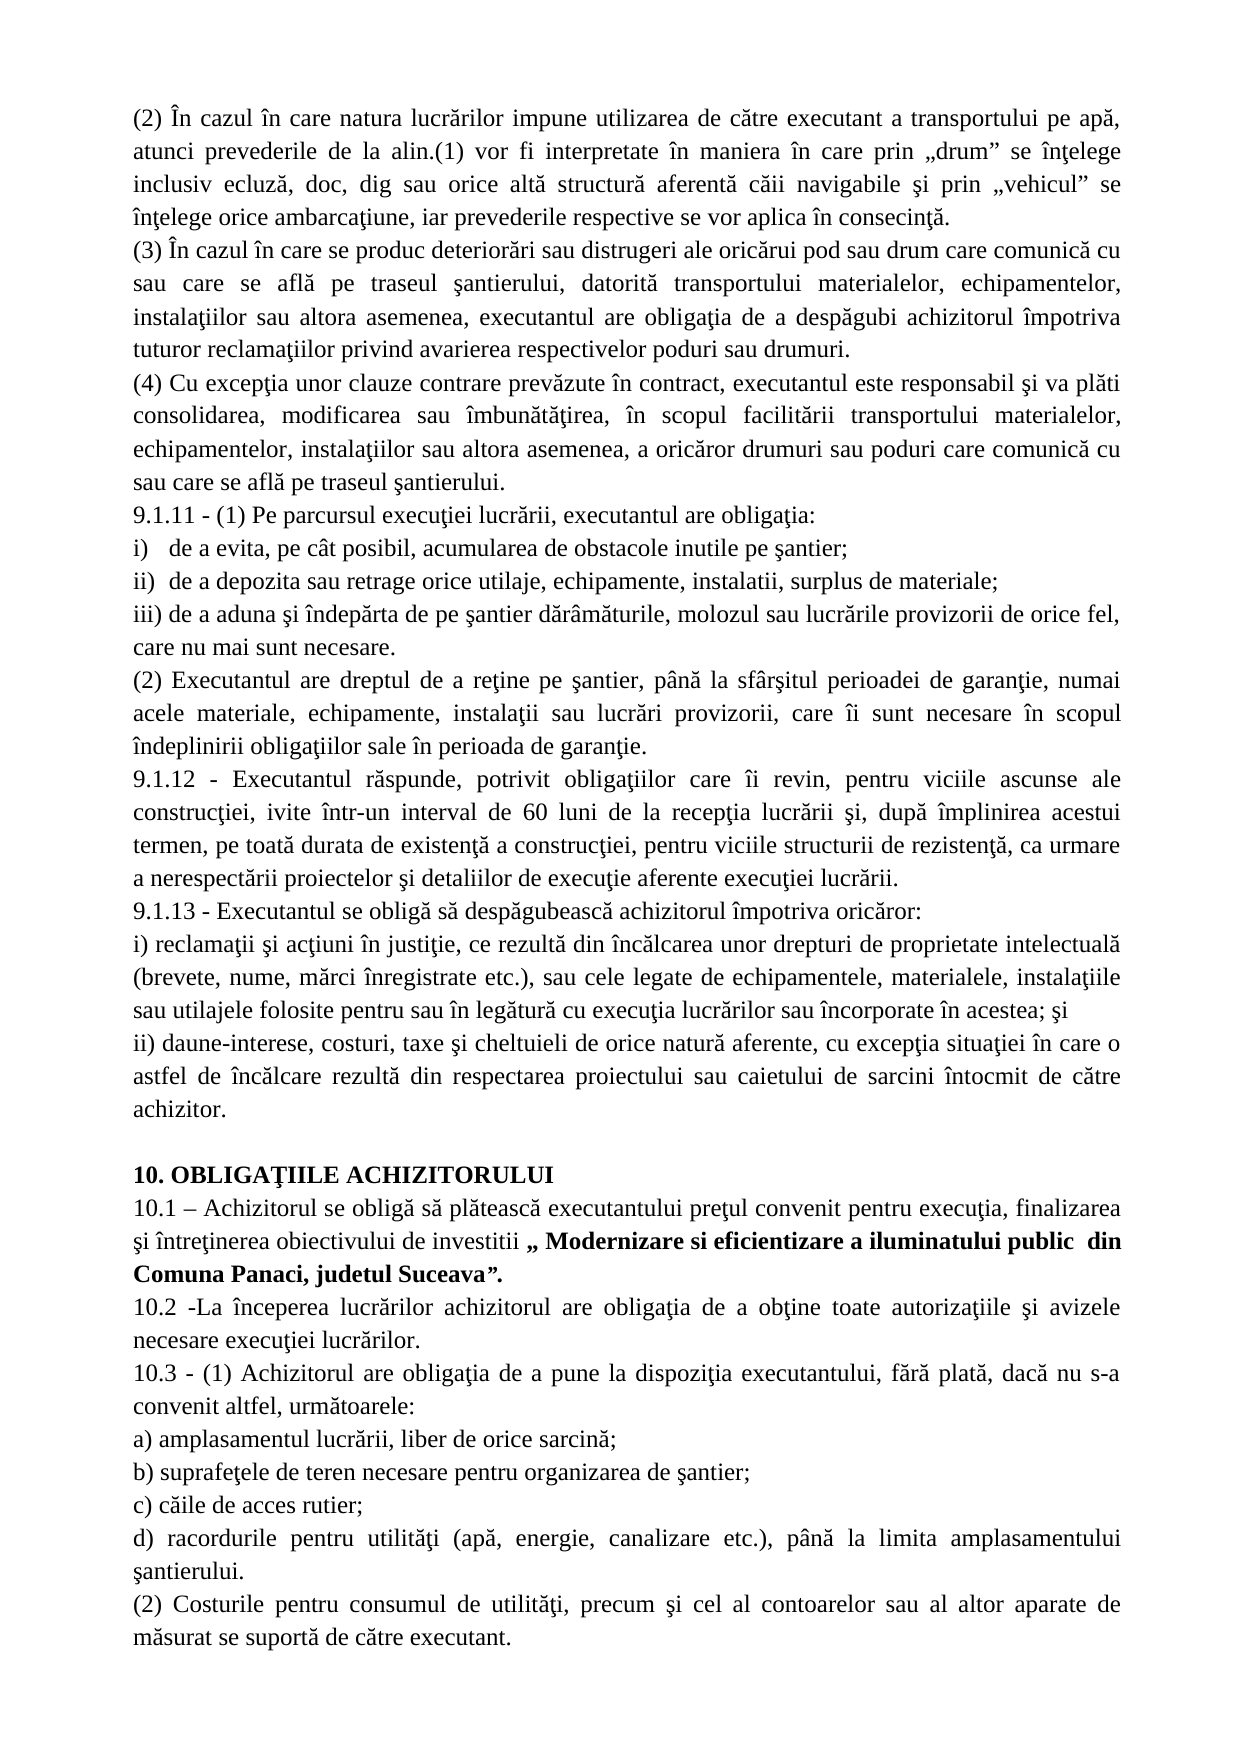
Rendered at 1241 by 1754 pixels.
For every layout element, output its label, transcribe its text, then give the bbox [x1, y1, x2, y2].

text 9.1.12 - Executantul răspunde, potrivit obligaţiilor care îi revin, pentru viciile ascunse ale construcţiei, ivite într-un interval de 60 luni de la recepţia lucrării şi, după împlinirea acestui termen, pe toată durata de existenţă a construcţiei, pentru viciile structurii de rezistenţă, ca urmare a nerespectării proiectelor şi detaliilor de execuţie aferente execuţiei lucrării. [133, 764, 1122, 892]
text iii) de a aduna şi îndepărta de pe şantier dărâmăturile, molozul sau lucrările provizorii de orice fel, care nu mai sunt necesare. [133, 599, 1122, 661]
text ii) de a depozita sau retrage orice utilaje, echipamente, instalatii, surplus de materiale; [133, 566, 1122, 594]
text (3) În cazul în care se produc deteriorări sau distrugeri ale oricărui pod sau drum care comunică cu sau care se află pe traseul şantierului, datorită transportului materialelor, echipamentelor, instalaţiilor sau altora asemenea, executantul are obligaţia de a despăgubi achizitorul împotriva tuturor reclamaţiilor privind avarierea respectivelor poduri sau drumuri. [133, 236, 1122, 363]
text (2) Costurile pentru consumul de utilităţi, precum şi cel al contoarelor sau al altor aparate de măsurat se suportă de către executant. [133, 1589, 1122, 1651]
text 10.3 - (1) Achizitorul are obligaţia de a pune la dispoziţia executantului, fără plată, dacă nu s-a convenit altfel, următoarele: [133, 1358, 1122, 1420]
text (2) Executantul are dreptul de a reţine pe şantier, până la sfârşitul perioadei de garanţie, numai acele materiale, echipamente, instalaţii sau lucrări provizorii, care îi sunt necesare în scopul îndeplinirii obligaţiilor sale în perioada de garanţie. [133, 665, 1122, 759]
text i) de a evita, pe cât posibil, acumularea de obstacole inutile pe şantier; [133, 533, 1122, 561]
text c) căile de acces rutier; [133, 1490, 1122, 1519]
text b) suprafeţele de teren necesare pentru organizarea de şantier; [133, 1457, 1122, 1486]
text a) amplasamentul lucrării, liber de orice sarcină; [133, 1424, 1122, 1453]
text (2) În cazul în care natura lucrărilor impune utilizarea de către executant a transportului pe apă, atunci prevederile de la alin.(1) vor fi interpretate în maniera în care prin „drum” se înţelege inclusiv ecluză, doc, dig sau orice altă structură aferentă căii navigabile şi prin „vehicul” se înţelege orice ambarcaţiune, iar prevederile respective se vor aplica în consecinţă. [133, 103, 1122, 231]
text ii) daune-interese, costuri, taxe şi cheltuieli de orice natură aferente, cu excepţia situaţiei în care o astfel de încălcare rezultă din respectarea proiectului sau caietului de sarcini întocmit de către achizitor. [133, 1028, 1122, 1123]
text i) reclamaţii şi acţiuni în justiţie, ce rezultă din încălcarea unor drepturi de proprietate intelectuală (brevete, nume, mărci înregistrate etc.), sau cele legate de echipamentele, materialele, instalaţiile sau utilajele folosite pentru sau în legătură cu execuţia lucrărilor sau încorporate în acestea; şi [133, 929, 1122, 1024]
text 10.2 -La începerea lucrărilor achizitorul are obligaţia de a obţine toate autorizaţiile şi avizele necesare execuţiei lucrărilor. [133, 1292, 1122, 1354]
text 10.1 – Achizitorul se obligă să plătească executantului preţul convenit pentru execuţia, finalizarea şi întreţinerea obiectivului de investitii „ Modernizare si eficientizare a iluminatului public din Comuna Panaci, judetul Suceava”. [133, 1193, 1122, 1288]
text 10. OBLIGAŢIILE ACHIZITORULUI [133, 1160, 1122, 1189]
text 9.1.11 - (1) Pe parcursul execuţiei lucrării, executantul are obligaţia: [133, 500, 1122, 528]
text (4) Cu excepţia unor clauze contrare prevăzute în contract, executantul este responsabil şi va plăti consolidarea, modificarea sau îmbunătăţirea, în scopul facilitării transportului materialelor, echipamentelor, instalaţiilor sau altora asemenea, a oricăror drumuri sau poduri care comunică cu sau care se află pe traseul şantierului. [133, 368, 1122, 495]
text 9.1.13 - Executantul se obligă să despăgubească achizitorul împotriva oricăror: [133, 896, 1122, 925]
text d) racordurile pentru utilităţi (apă, energie, canalizare etc.), până la limita amplasamentului şantierului. [133, 1523, 1122, 1585]
